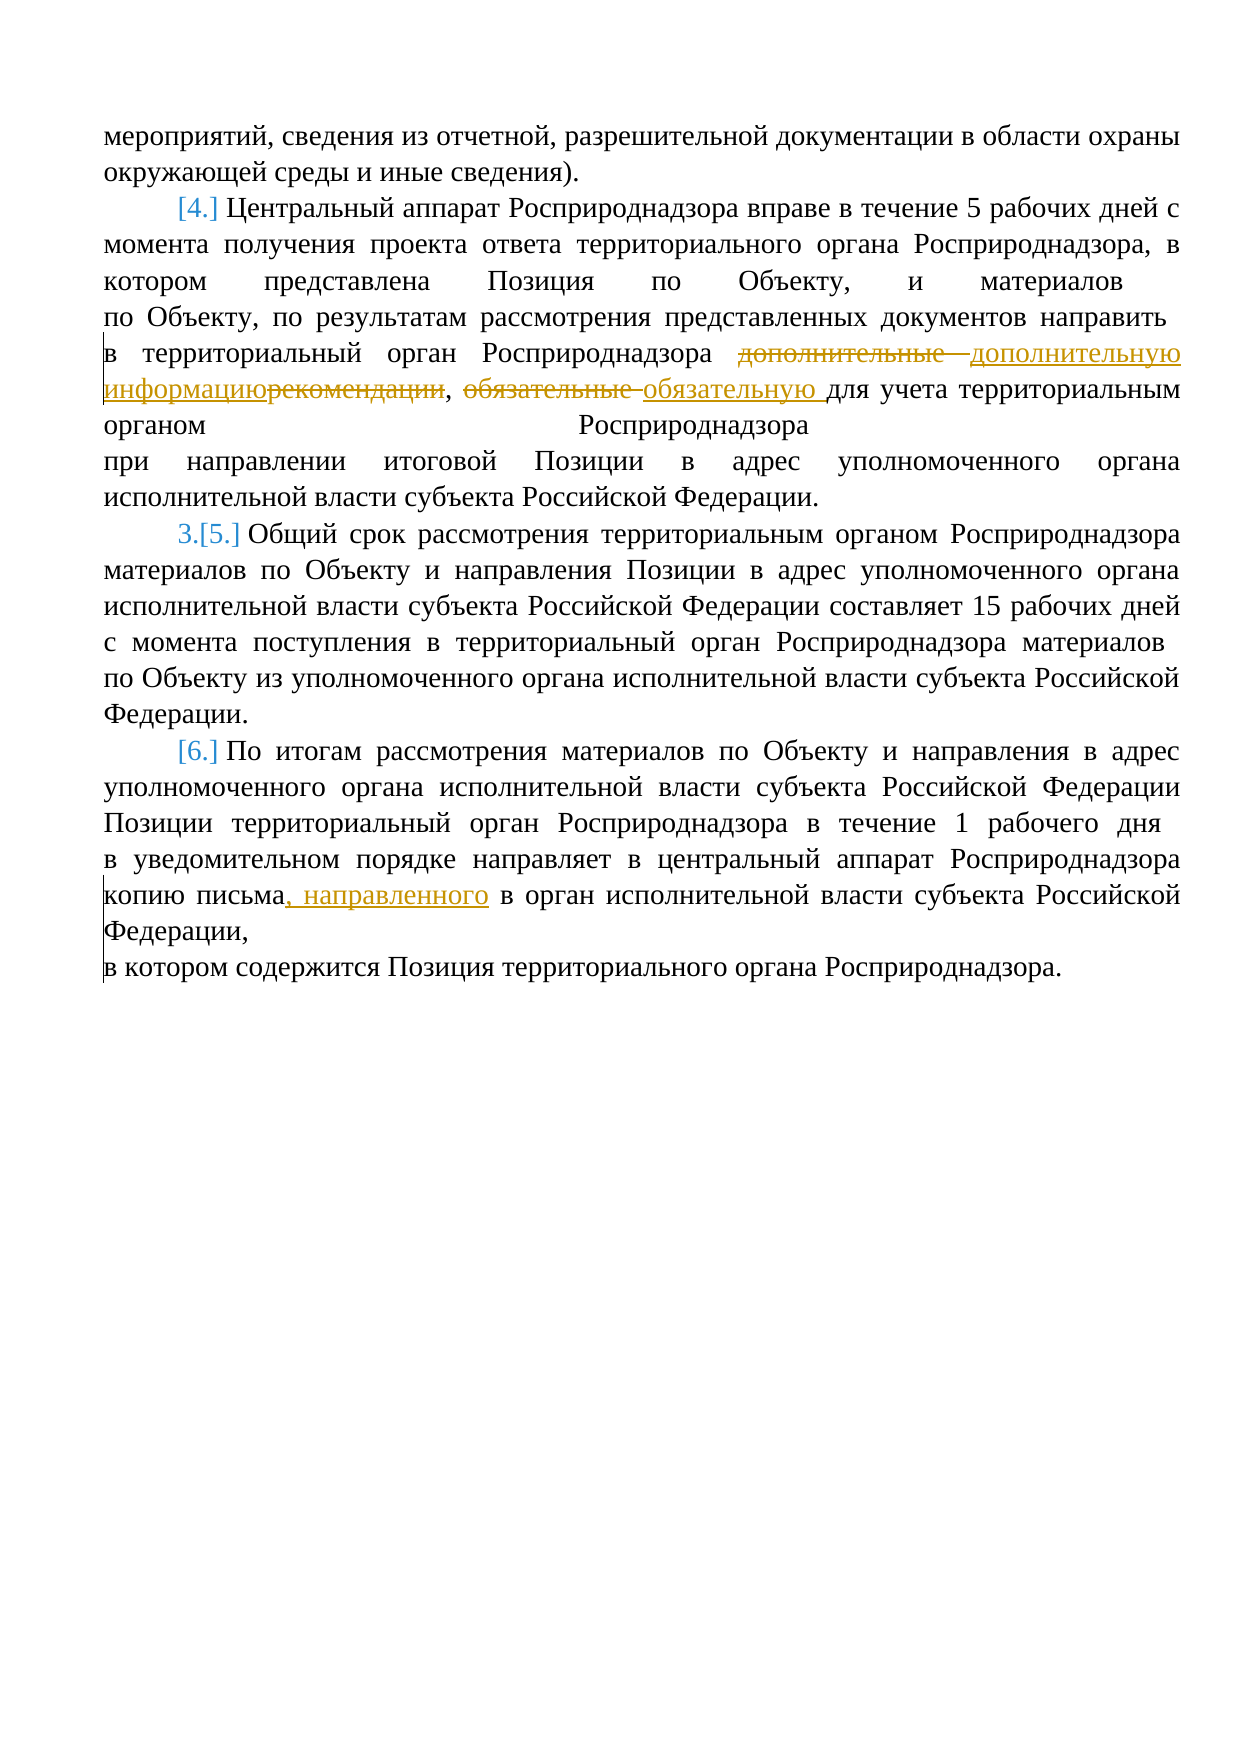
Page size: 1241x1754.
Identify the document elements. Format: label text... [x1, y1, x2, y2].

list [103, 118, 1181, 188]
list Общий срок рассмотрения территориальным органом Росприроднадзора материалов по Объекту и направления Позиции в адрес уполномоченного органа исполнительной власти субъекта Российской Федерации составляет 15 рабочих дней с момента поступления в территориальный орган Росприроднадзора материалов по Объекту из уполномоченного органа исполнительной власти субъекта Российской Федерации. [103, 516, 1181, 730]
list Центральный аппарат Росприроднадзора вправе в течение 5 рабочих дней с момента получения проекта ответа территориального органа Росприроднадзора, в котором представлена Позиция по Объекту, и материалов по Объекту, по результатам рассмотрения представленных документов направить в территориальный орган Росприроднадзора , для учета территориальным органом Росприроднадзора при направлении итоговой Позиции в адрес уполномоченного органа исполнительной власти субъекта Российской Федерации. [103, 190, 1181, 513]
list По итогам рассмотрения материалов по Объекту и направления в адрес уполномоченного органа исполнительной власти субъекта Российской Федерации Позиции территориальный орган Росприроднадзора в течение 1 рабочего дня в уведомительном порядке направляет в центральный аппарат Росприроднадзора копию письма в орган исполнительной власти субъекта Российской Федерации, в котором содержится Позиция территориального органа Росприроднадзора. [103, 733, 1181, 983]
